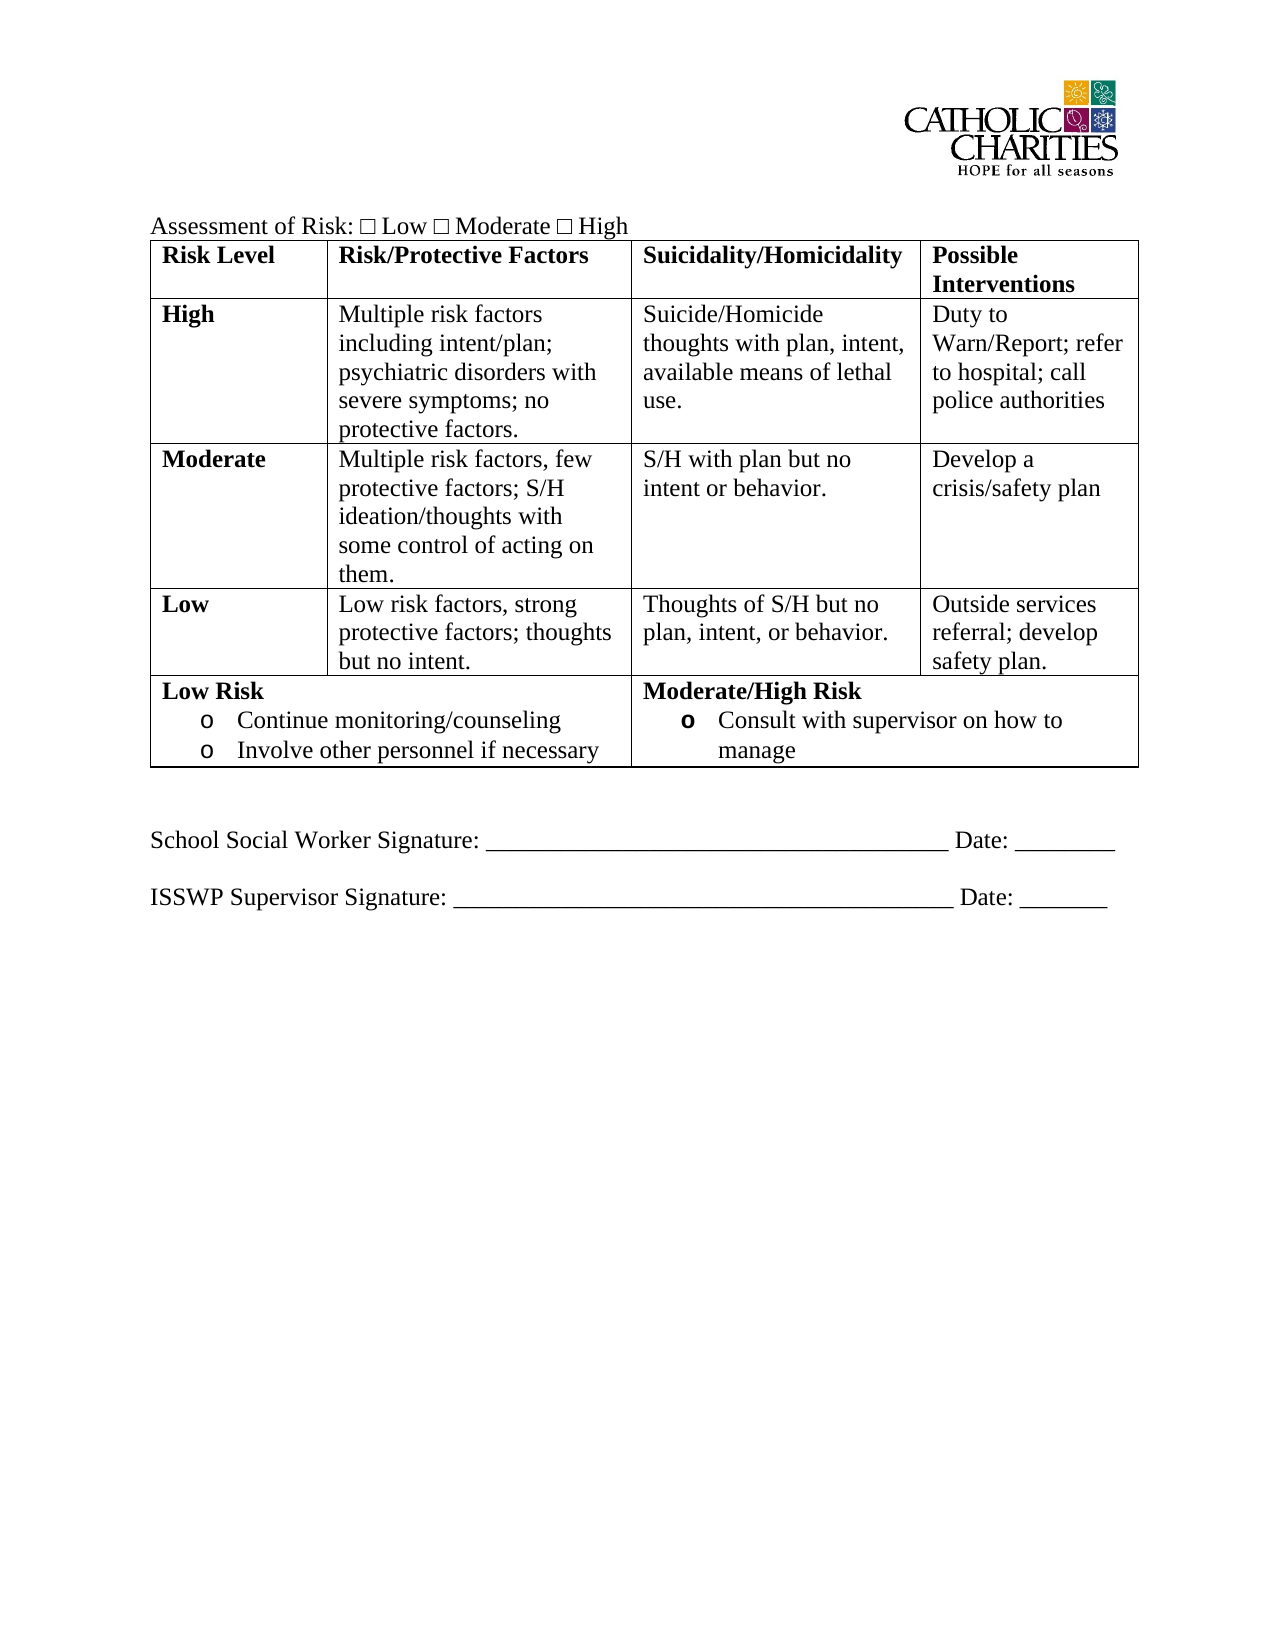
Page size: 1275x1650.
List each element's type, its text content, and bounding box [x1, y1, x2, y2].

text ISSWP Supervisor Signature: ________________________________________ Date: _______ [150, 882, 1125, 911]
table_cell High [151, 299, 327, 443]
table_header Risk Level [151, 241, 327, 298]
table_cell Low [151, 589, 327, 675]
table_cell Low risk factors, strong protective factors; thoughts but no intent. [328, 589, 631, 675]
table_header Possible Interventions [921, 241, 1138, 298]
text School Social Worker Signature: _____________________________________ Date: ________ [150, 825, 1125, 854]
table_header Suicidality/Homicidality [632, 241, 920, 298]
table_cell Suicide/Homicide thoughts with plan, intent, available means of lethal use. [632, 299, 920, 443]
table_cell Develop a crisis/safety plan [921, 444, 1138, 588]
table_cell Duty to Warn/Report; refer to hospital; call police authorities [921, 299, 1138, 443]
table_cell Low Risk Continue monitoring/counseling Involve other personnel if necessary [151, 676, 631, 766]
table_cell Multiple risk factors including intent/plan; psychiatric disorders with severe symptoms; no protective factors. [328, 299, 631, 443]
table_cell Moderate/High Risk Consult with supervisor on how to manage [632, 676, 1138, 766]
table_cell Outside services referral; develop safety plan. [921, 589, 1138, 675]
table_cell S/H with plan but no intent or behavior. [632, 444, 920, 588]
table_cell Multiple risk factors, few protective factors; S/H ideation/thoughts with some control of acting on them. [328, 444, 631, 588]
table_header Risk/Protective Factors [328, 241, 631, 298]
table_cell Thoughts of S/H but no plan, intent, or behavior. [632, 589, 920, 675]
picture [900, 75, 1125, 183]
text Assessment of Risk: □ Low □ Moderate □ High [150, 211, 1125, 239]
table_cell Moderate [151, 444, 327, 588]
